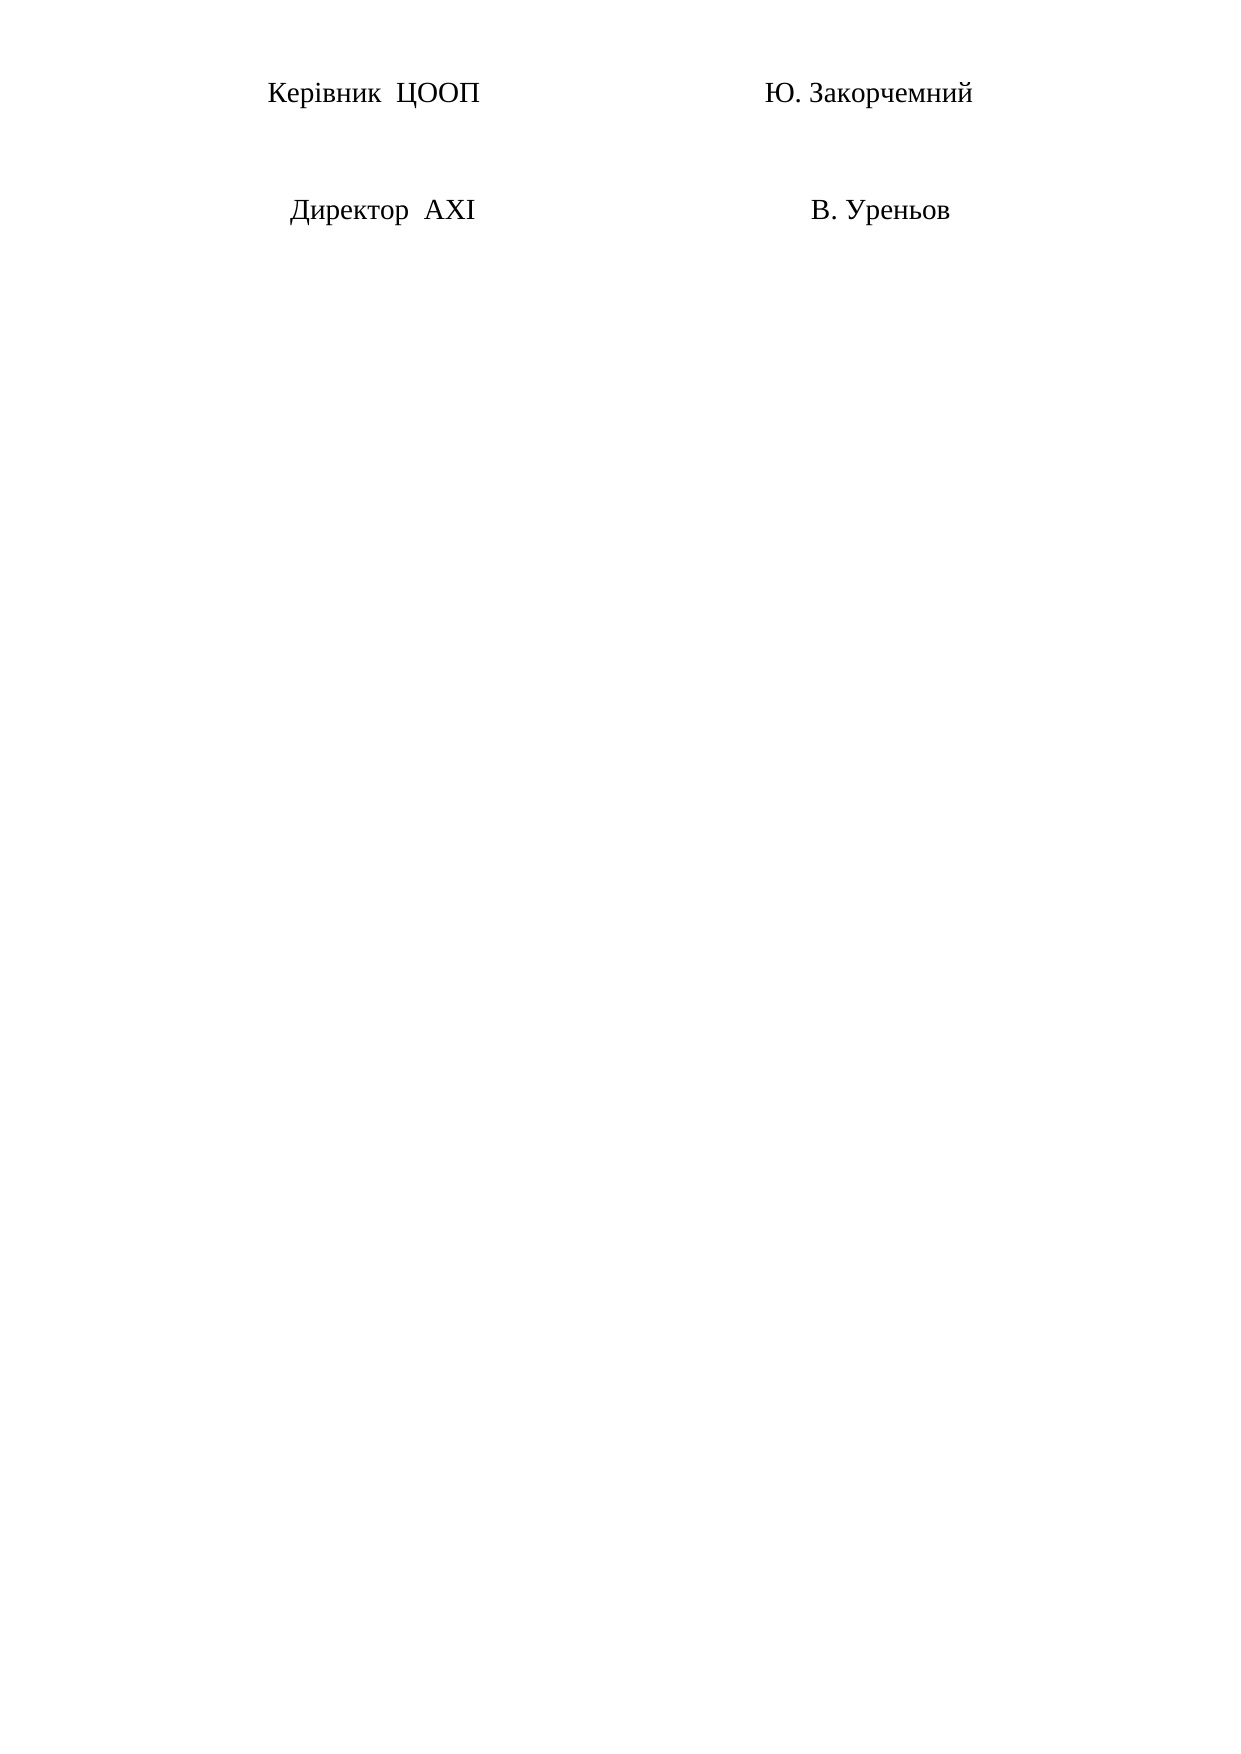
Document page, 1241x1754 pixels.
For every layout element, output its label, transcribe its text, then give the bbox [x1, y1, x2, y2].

text Керівник ЦООП Ю. Закорчемний [75, 75, 1165, 108]
text Директор АХІ В. Уреньов [75, 192, 1165, 226]
